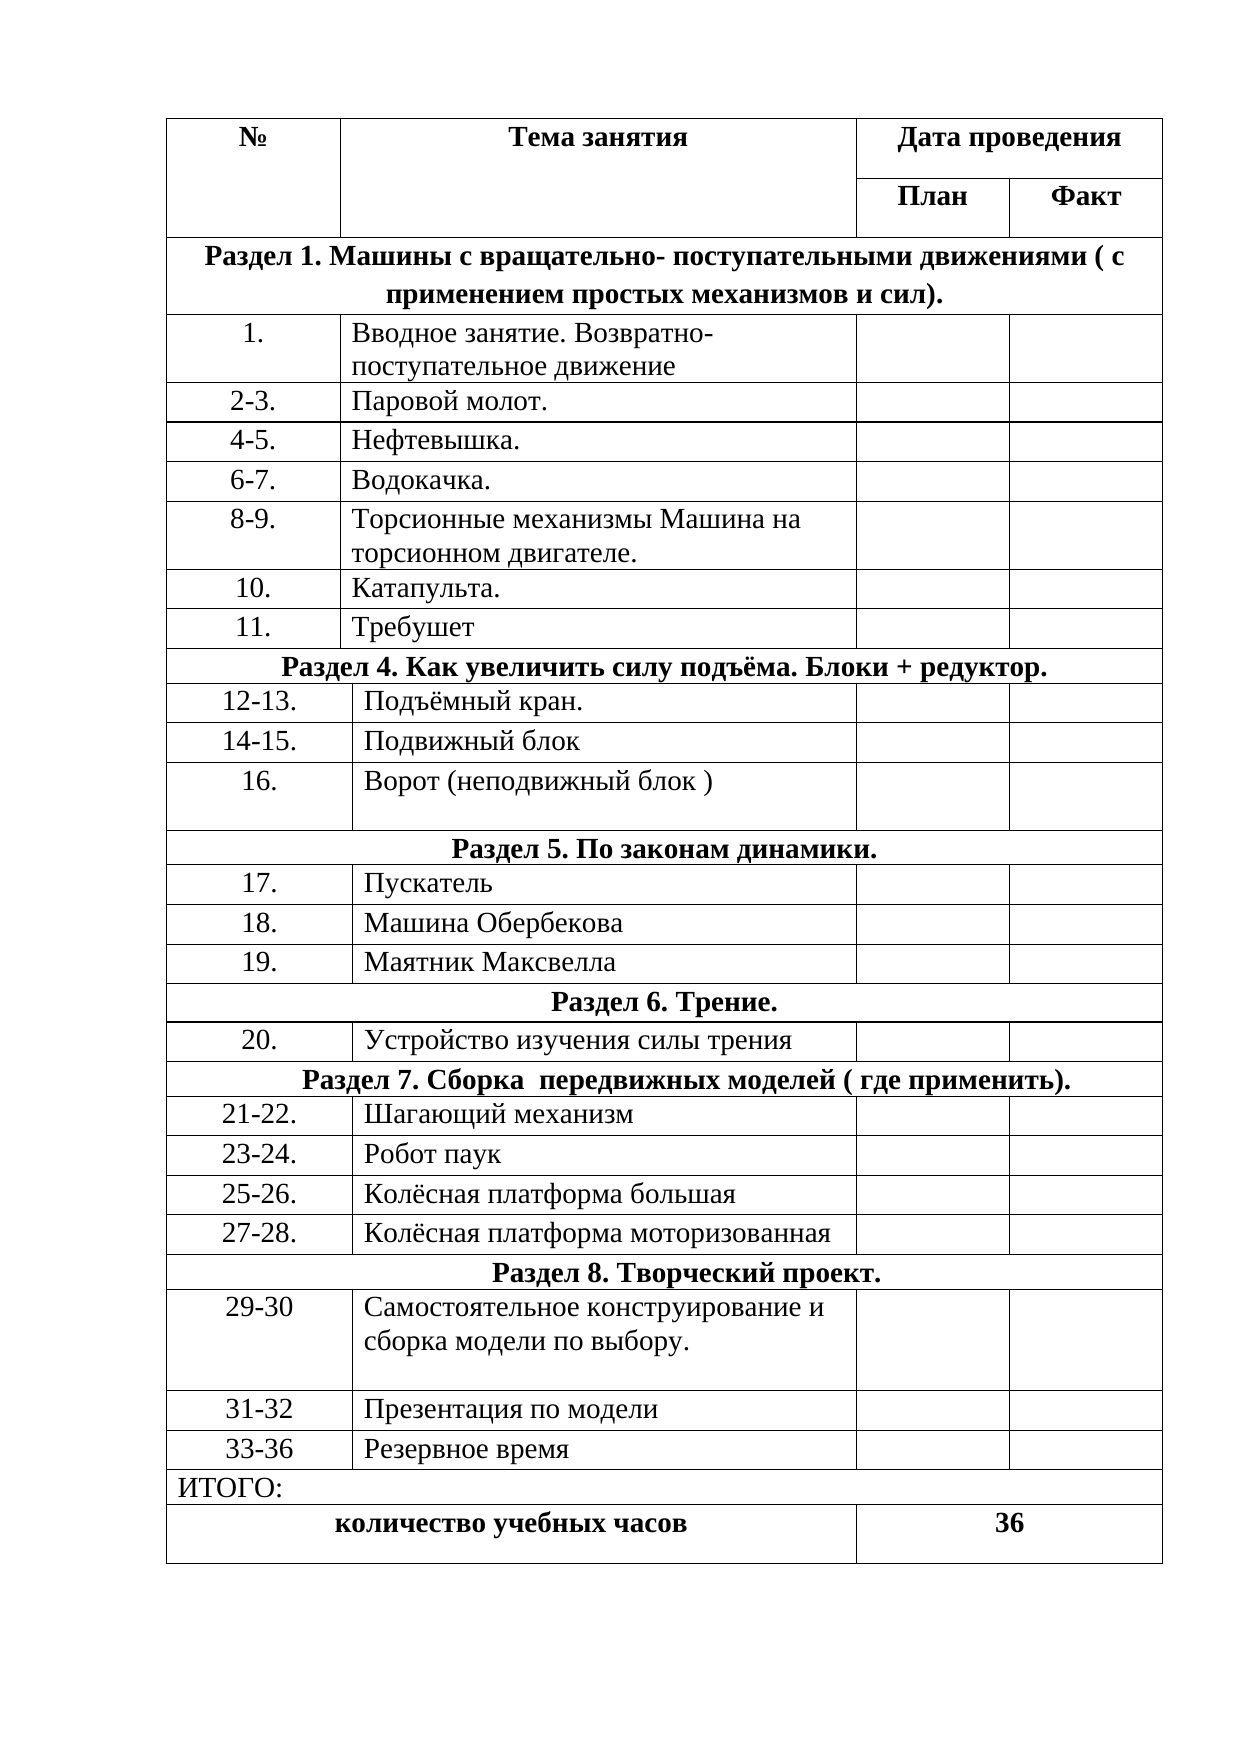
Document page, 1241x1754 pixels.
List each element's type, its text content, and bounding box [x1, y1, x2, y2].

table_cell [857, 1023, 1009, 1061]
table_cell [1010, 723, 1162, 762]
table_cell Раздел 5. По законам динамики. [167, 831, 1162, 864]
table_cell [857, 383, 1009, 421]
table_cell [857, 1176, 1009, 1214]
table_cell 12-13. [167, 684, 352, 722]
table_cell Колёсная платформа большая [353, 1176, 856, 1214]
table_cell Маятник Максвелла [353, 945, 856, 983]
table_cell [1010, 1097, 1162, 1135]
table_cell количество учебных часов [167, 1505, 856, 1563]
table_cell Устройство изучения силы трения [353, 1023, 856, 1061]
table_cell 14-15. [167, 723, 352, 762]
table_cell [857, 570, 1009, 608]
table_cell [857, 1215, 1009, 1254]
table_cell [857, 684, 1009, 722]
table_cell Раздел 6. Трение. [167, 984, 1162, 1021]
table_cell Водокачка. [341, 462, 856, 501]
table_cell [857, 609, 1009, 648]
table_cell Подвижный блок [353, 723, 856, 762]
table_cell 8-9. [167, 502, 340, 569]
table_cell [1010, 1176, 1162, 1214]
table_cell Нефтевышка. [341, 423, 856, 461]
table_cell ИТОГО: [167, 1470, 1162, 1504]
table_cell Дата проведения [857, 119, 1162, 177]
table_cell Катапульта. [341, 570, 856, 608]
table_cell Раздел 1. Машины с вращательно- поступательными движениями ( с применением простых механизмов и сил). [167, 238, 1162, 314]
table_cell Торсионные механизмы Машина на торсионном двигателе. [341, 502, 856, 569]
table_cell [857, 1097, 1009, 1135]
table_cell [1010, 1290, 1162, 1390]
table_cell [1010, 423, 1162, 461]
table_cell [857, 502, 1009, 569]
table_cell 31-32 [167, 1391, 352, 1430]
table_cell Подъёмный кран. [353, 684, 856, 722]
table_cell [1010, 1431, 1162, 1469]
table_cell [1010, 865, 1162, 904]
table_cell 16. [167, 763, 352, 830]
table_cell Самостоятельное конструирование и сборка модели по выбору. [353, 1290, 856, 1390]
table_cell Презентация по модели [353, 1391, 856, 1430]
table_cell [857, 423, 1009, 461]
table_cell [1010, 684, 1162, 722]
table_cell Вводное занятие. Возвратно-поступательное движение [341, 315, 856, 382]
table_cell 27-28. [167, 1215, 352, 1254]
table_cell [1010, 383, 1162, 421]
table_cell [1010, 1136, 1162, 1175]
table_cell [857, 1136, 1009, 1175]
table_cell [857, 1431, 1009, 1469]
table_cell [857, 723, 1009, 762]
table_cell Паровой молот. [341, 383, 856, 421]
table_cell 10. [167, 570, 340, 608]
table_cell [857, 1391, 1009, 1430]
table_cell 21-22. [167, 1097, 352, 1135]
table_cell 4-5. [167, 423, 340, 461]
table_cell [857, 315, 1009, 382]
table_cell Раздел 7. Сборка передвижных моделей ( где применить). [167, 1062, 1162, 1096]
table_cell Робот паук [353, 1136, 856, 1175]
table_cell Пускатель [353, 865, 856, 904]
table_cell Раздел 4. Как увеличить силу подъёма. Блоки + редуктор. [167, 649, 1162, 682]
table_cell 2-3. [167, 383, 340, 421]
table_cell 23-24. [167, 1136, 352, 1175]
table_cell Ворот (неподвижный блок ) [353, 763, 856, 830]
table_cell 20. [167, 1023, 352, 1061]
table_cell 19. [167, 945, 352, 983]
table_cell 1. [167, 315, 340, 382]
table_cell [1010, 570, 1162, 608]
table_cell [1010, 609, 1162, 648]
table_cell [1010, 1391, 1162, 1430]
table_cell Факт [1010, 179, 1162, 237]
table_cell [857, 462, 1009, 501]
table_cell 11. [167, 609, 340, 648]
table_cell Машина Обербекова [353, 905, 856, 943]
table_cell Требушет [341, 609, 856, 648]
table_cell 36 [857, 1505, 1162, 1563]
table_cell 18. [167, 905, 352, 943]
table_cell [1010, 502, 1162, 569]
table_cell [1010, 905, 1162, 943]
table_cell Резервное время [353, 1431, 856, 1469]
table_cell [857, 763, 1009, 830]
table_cell 29-30 [167, 1290, 352, 1390]
table_cell [1010, 945, 1162, 983]
table_cell [1010, 1215, 1162, 1254]
table_cell № [167, 119, 340, 237]
table_cell 25-26. [167, 1176, 352, 1214]
table_cell [857, 945, 1009, 983]
table_cell Шагающий механизм [353, 1097, 856, 1135]
table_cell 6-7. [167, 462, 340, 501]
table_cell План [857, 179, 1009, 237]
table_cell [1010, 315, 1162, 382]
table_cell 33-36 [167, 1431, 352, 1469]
table_cell [857, 1290, 1009, 1390]
table_cell [1010, 1023, 1162, 1061]
table_cell Раздел 8. Творческий проект. [167, 1255, 1162, 1288]
table_cell [857, 905, 1009, 943]
table_cell Колёсная платформа моторизованная [353, 1215, 856, 1254]
table_cell 17. [167, 865, 352, 904]
table_cell [1010, 462, 1162, 501]
table_cell [857, 865, 1009, 904]
table_cell [1010, 763, 1162, 830]
table_cell Тема занятия [341, 119, 856, 237]
